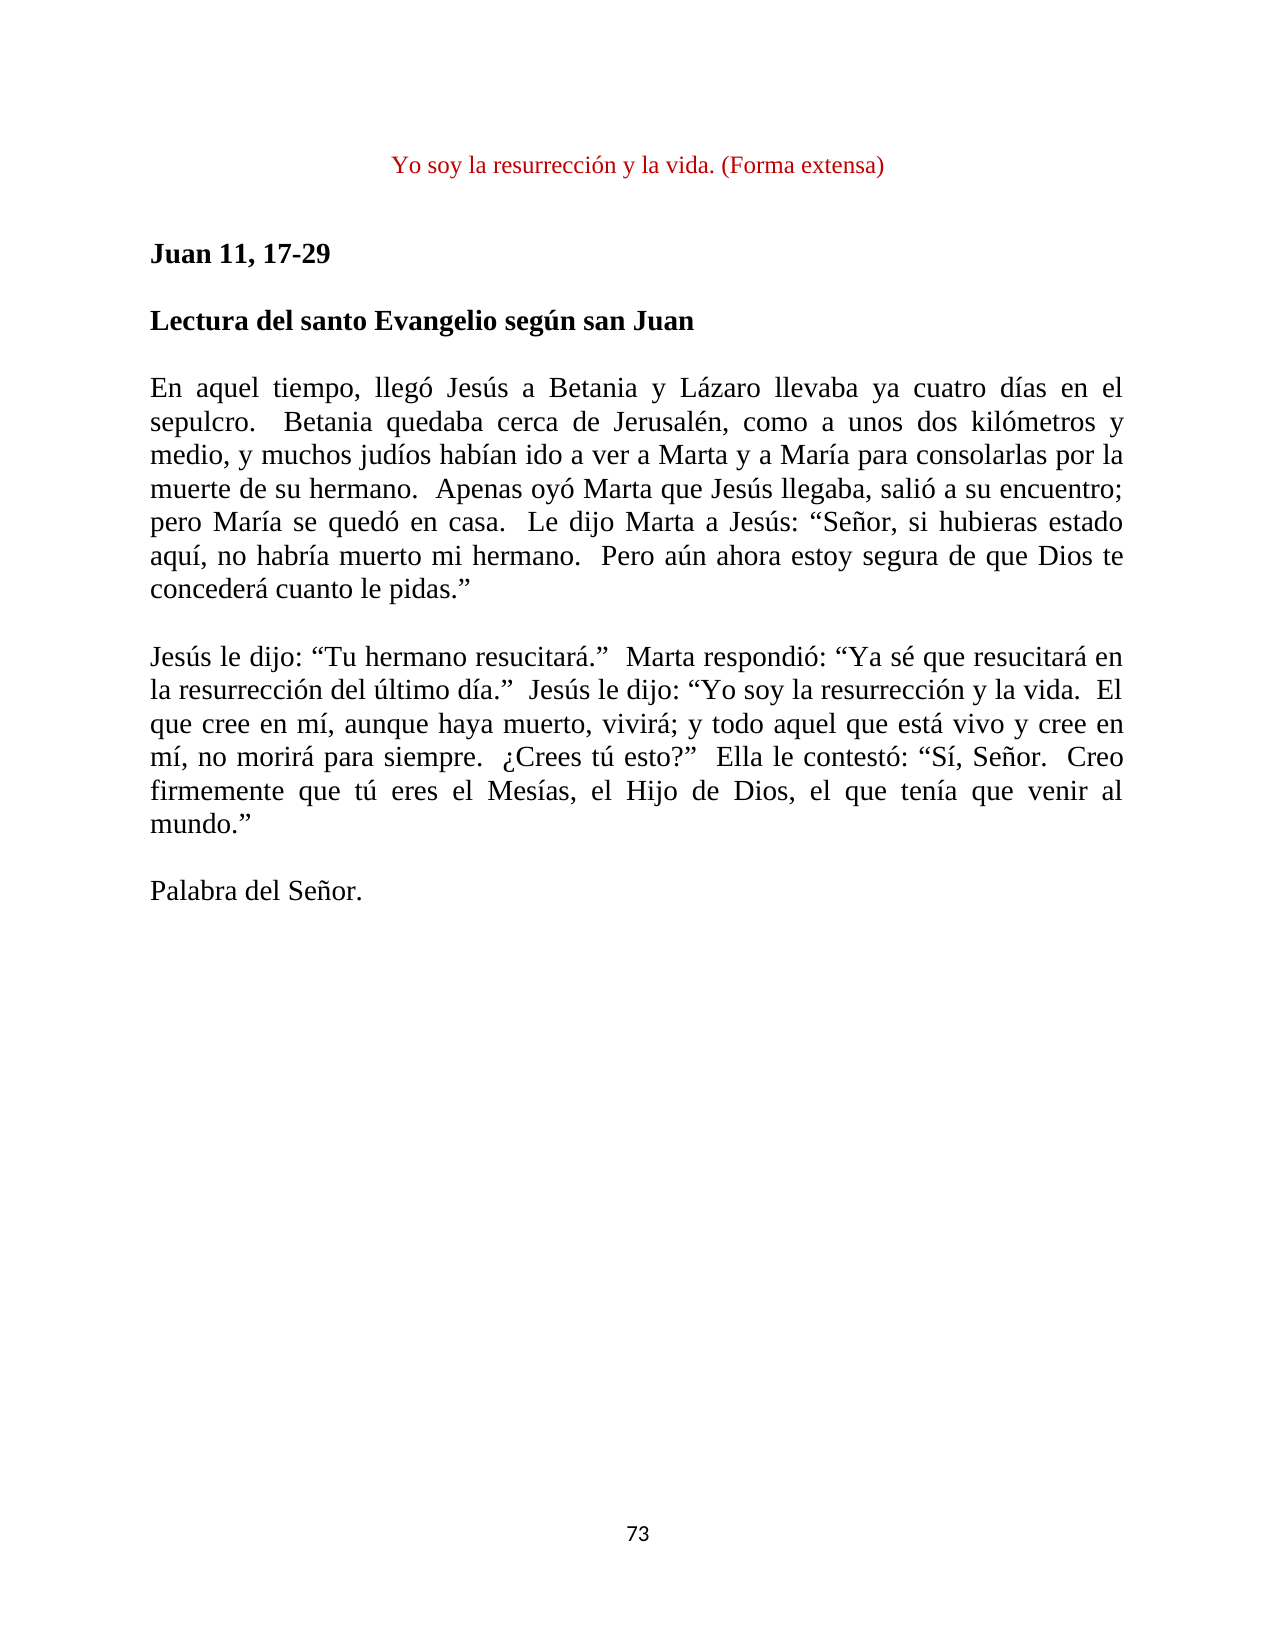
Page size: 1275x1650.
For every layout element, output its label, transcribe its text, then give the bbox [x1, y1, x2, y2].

text Jesús le dijo: “Tu hermano resucitará.” Marta respondió: “Ya sé que resucitará en la resurrección del último día.” Jesús le dijo: “Yo soy la resurrección y la vida. El que cree en mí, aunque haya muerto, vivirá; y todo aquel que está vivo y cree en mí, no morirá para siempre. ¿Crees tú esto?” Ella le contestó: “Sí, Señor. Creo firmemente que tú eres el Mesías, el Hijo de Dios, el que tenía que venir al mundo.” [150, 639, 1125, 840]
text Lectura del santo Evangelio según san Juan [150, 303, 1125, 337]
text Yo soy la resurrección y la vida. (Forma extensa) [150, 150, 1125, 179]
text Palabra del Señor. [150, 873, 1125, 907]
text Juan 11, 17-29 [150, 236, 1125, 270]
text En aquel tiempo, llegó Jesús a Betania y Lázaro llevaba ya cuatro días en el sepulcro. Betania quedaba cerca de Jerusalén, como a unos dos kilómetros y medio, y muchos judíos habían ido a ver a Marta y a María para consolarlas por la muerte de su hermano. Apenas oyó Marta que Jesús llegaba, salió a su encuentro; pero María se quedó en casa. Le dijo Marta a Jesús: “Señor, si hubieras estado aquí, no habría muerto mi hermano. Pero aún ahora estoy segura de que Dios te concederá cuanto le pidas.” [150, 370, 1125, 605]
